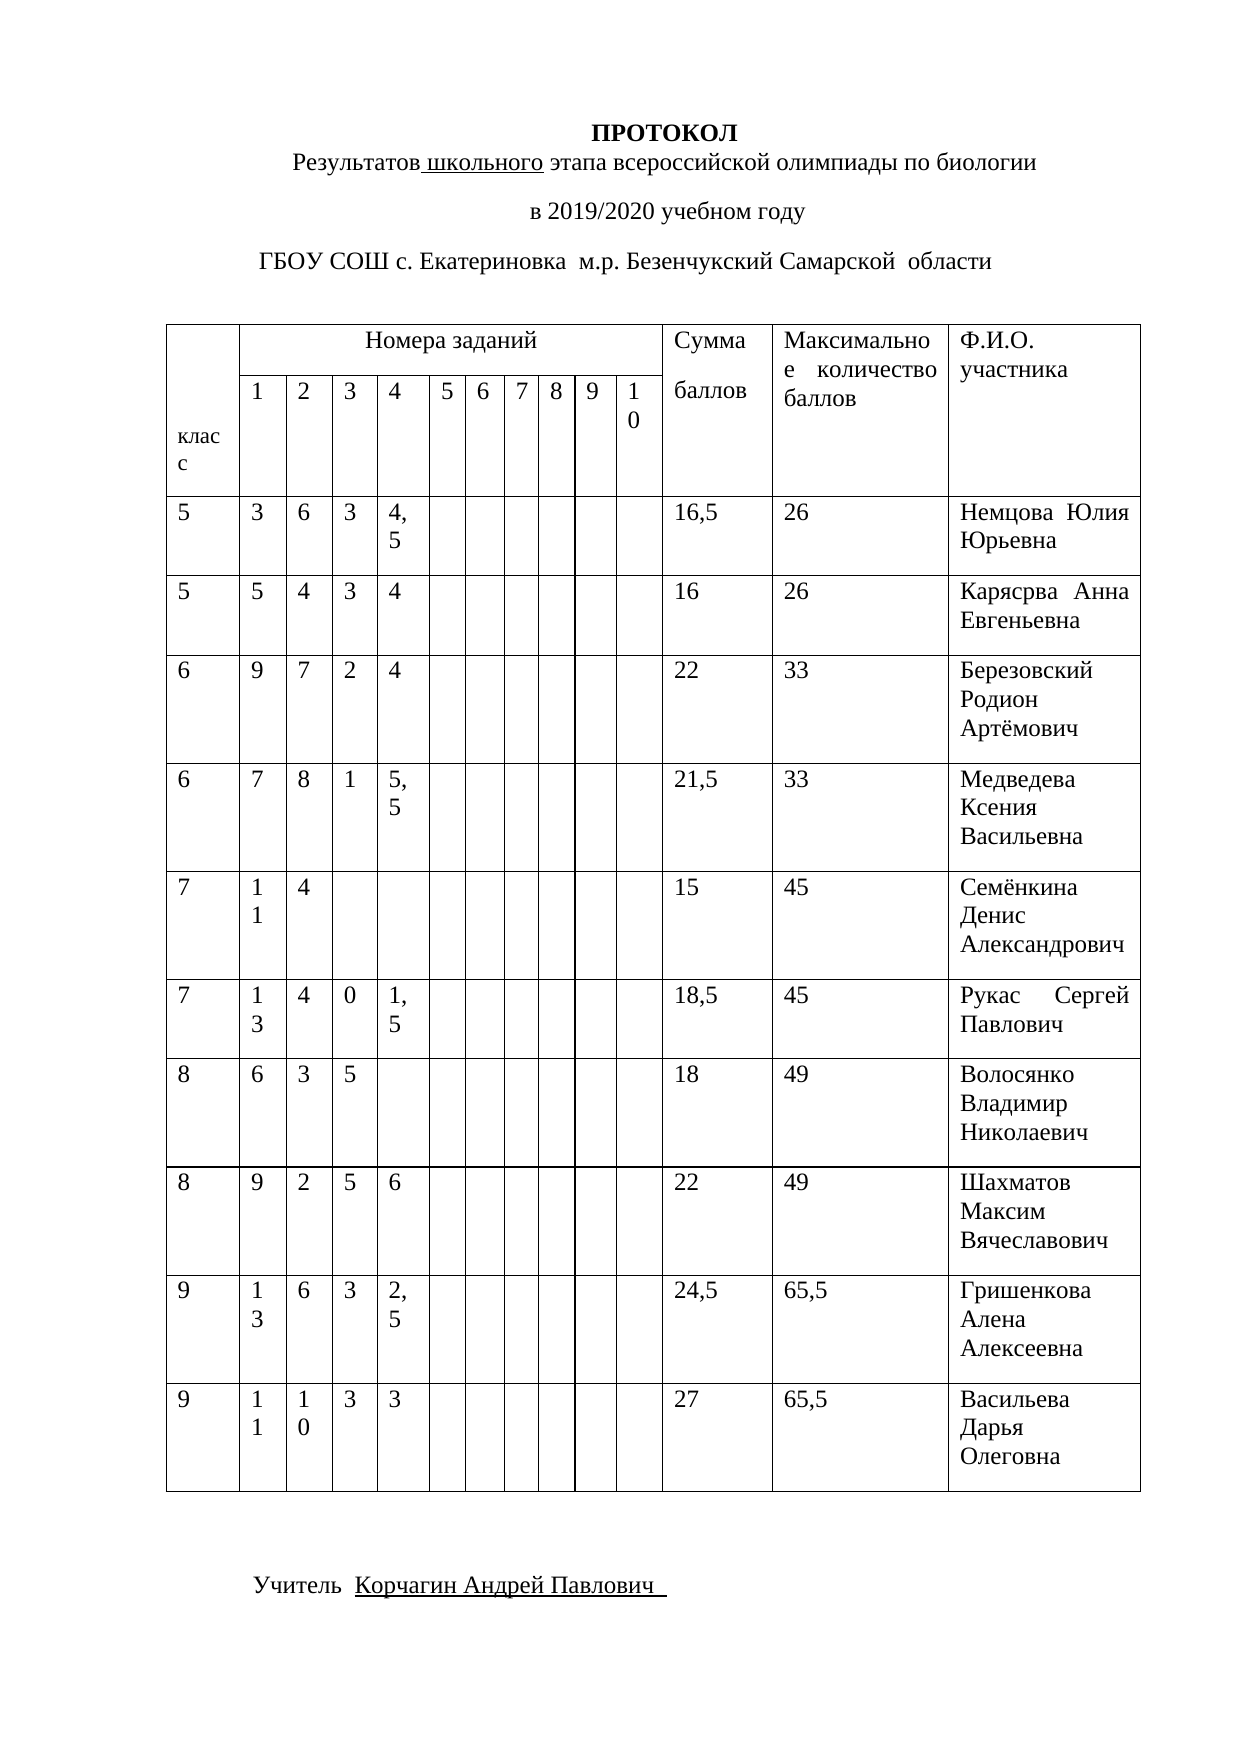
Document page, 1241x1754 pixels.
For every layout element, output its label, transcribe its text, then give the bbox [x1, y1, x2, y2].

table_cell 2 [287, 376, 332, 496]
table_cell Шахматов Максим Вячеславович [949, 1168, 1140, 1274]
table_cell [539, 1384, 574, 1491]
table_cell 4 [287, 576, 332, 654]
table_cell 45 [773, 872, 948, 979]
table_header Номера заданий [240, 325, 662, 375]
table_cell 0 [333, 980, 377, 1058]
table_cell 9 [167, 1384, 239, 1491]
table_cell Гришенкова Алена Алексеевна [949, 1276, 1140, 1383]
table_cell [617, 656, 662, 763]
table_cell 3 [287, 1059, 332, 1166]
table_cell 4 [287, 872, 332, 979]
table_cell Немцова Юлия Юрьевна [949, 497, 1140, 575]
table_cell 11 [240, 872, 286, 979]
table_cell 5 [240, 576, 286, 654]
table_cell [378, 872, 429, 979]
table_cell [430, 656, 465, 763]
table_cell 3 [333, 576, 377, 654]
table_cell 26 [773, 576, 948, 654]
table_cell 3 [378, 1384, 429, 1491]
table_cell [539, 576, 574, 654]
table_cell 49 [773, 1168, 948, 1274]
text Результатов школьного этапа всероссийской олимпиады по биологии [177, 147, 1152, 176]
table_cell 9 [240, 656, 286, 763]
table_cell 3 [333, 497, 377, 575]
table_cell 6 [167, 656, 239, 763]
table_cell [539, 1276, 574, 1383]
table_cell 13 [240, 1276, 286, 1383]
table_cell 9 [576, 376, 616, 496]
table_cell [576, 764, 616, 871]
table_cell [539, 1168, 574, 1274]
table_cell 6 [378, 1168, 429, 1274]
table_cell [430, 980, 465, 1058]
table_cell 3 [333, 1384, 377, 1491]
table_cell [576, 1059, 616, 1166]
table_header Максимальное количество баллов [773, 325, 948, 496]
table_cell Карясрва Анна Евгеньевна [949, 576, 1140, 654]
table_cell 15 [663, 872, 772, 979]
table_cell 1 [333, 764, 377, 871]
table_cell [466, 576, 504, 654]
table_cell [333, 872, 377, 979]
table_header Сумма баллов [663, 325, 772, 496]
table_cell 24,5 [663, 1276, 772, 1383]
table_cell 2 [333, 656, 377, 763]
table_cell [466, 1384, 504, 1491]
table_cell 22 [663, 656, 772, 763]
table_cell [576, 980, 616, 1058]
table_cell [466, 656, 504, 763]
table_cell 9 [167, 1276, 239, 1383]
table_cell [466, 980, 504, 1058]
table_cell 13 [240, 980, 286, 1058]
table_cell [430, 872, 465, 979]
table_cell 6 [287, 497, 332, 575]
table_cell [539, 656, 574, 763]
table_cell [466, 872, 504, 979]
table_cell 7 [167, 872, 239, 979]
table_cell [617, 497, 662, 575]
table_cell [539, 764, 574, 871]
table_cell [466, 497, 504, 575]
table_cell [430, 1384, 465, 1491]
table_cell [617, 1276, 662, 1383]
table_cell [505, 764, 538, 871]
table_cell 21,5 [663, 764, 772, 871]
table_cell [466, 1276, 504, 1383]
table_cell 4 [378, 576, 429, 654]
table_cell 4 [378, 376, 429, 496]
table_cell 22 [663, 1168, 772, 1274]
table_cell 33 [773, 764, 948, 871]
table_cell 65,5 [773, 1276, 948, 1383]
table_cell [430, 1059, 465, 1166]
table_cell 8 [167, 1168, 239, 1274]
table_cell [576, 656, 616, 763]
table_cell [466, 764, 504, 871]
table_cell 5 [333, 1168, 377, 1274]
table_cell [617, 1168, 662, 1274]
table_cell 7 [287, 656, 332, 763]
table_cell [505, 497, 538, 575]
table_cell [617, 980, 662, 1058]
table_cell 11 [240, 1384, 286, 1491]
table_cell [617, 872, 662, 979]
table_cell 10 [287, 1384, 332, 1491]
text ГБОУ СОШ с. Екатериновка м.р. Безенчукский Самарской области [177, 246, 1152, 275]
table_header Ф.И.О. участника [949, 325, 1140, 496]
table_cell 4,5 [378, 497, 429, 575]
table_cell 7 [505, 376, 538, 496]
table_cell [430, 497, 465, 575]
table_cell 5 [167, 576, 239, 654]
table_cell [466, 1168, 504, 1274]
text протокол [177, 118, 1152, 147]
table_cell 4 [287, 980, 332, 1058]
table_cell 5,5 [378, 764, 429, 871]
table_cell 2 [287, 1168, 332, 1274]
table_cell [576, 1168, 616, 1274]
table_cell 8 [167, 1059, 239, 1166]
table_cell 5 [333, 1059, 377, 1166]
table_cell Березовский Родион Артёмович [949, 656, 1140, 763]
table_cell Волосянко Владимир Николаевич [949, 1059, 1140, 1166]
text в 2019/2020 учебном году [177, 196, 1152, 225]
table_cell 3 [333, 1276, 377, 1383]
table_cell 6 [466, 376, 504, 496]
table_cell [617, 1384, 662, 1491]
table_cell 6 [287, 1276, 332, 1383]
table_cell 2,5 [378, 1276, 429, 1383]
table_cell [576, 872, 616, 979]
table_cell [430, 1276, 465, 1383]
table_cell 49 [773, 1059, 948, 1166]
table_cell 6 [240, 1059, 286, 1166]
table_cell 18,5 [663, 980, 772, 1058]
table_cell [539, 497, 574, 575]
table_header класс [167, 325, 239, 496]
table_cell 10 [617, 376, 662, 496]
table_cell 26 [773, 497, 948, 575]
table_cell Медведева Ксения Васильевна [949, 764, 1140, 871]
table_cell 65,5 [773, 1384, 948, 1491]
table_cell 6 [167, 764, 239, 871]
table_cell [430, 576, 465, 654]
table_cell [505, 656, 538, 763]
table_cell 7 [240, 764, 286, 871]
table_cell 1 [240, 376, 286, 496]
table_cell [539, 1059, 574, 1166]
table_cell [505, 1059, 538, 1166]
table_cell [378, 1059, 429, 1166]
table_cell [505, 872, 538, 979]
table_cell [617, 576, 662, 654]
table_cell [505, 1276, 538, 1383]
table_cell 33 [773, 656, 948, 763]
table_cell [576, 576, 616, 654]
table_cell 45 [773, 980, 948, 1058]
table_cell Рукас Сергей Павлович [949, 980, 1140, 1058]
table_cell 5 [430, 376, 465, 496]
table_cell 27 [663, 1384, 772, 1491]
table_cell Семёнкина Денис Александрович [949, 872, 1140, 979]
table_cell [466, 1059, 504, 1166]
table_cell 7 [167, 980, 239, 1058]
table_cell 3 [333, 376, 377, 496]
table_cell [576, 1384, 616, 1491]
table_cell 1,5 [378, 980, 429, 1058]
table_cell [617, 764, 662, 871]
table_cell [505, 576, 538, 654]
table_cell [430, 764, 465, 871]
table_cell 5 [167, 497, 239, 575]
table_cell Васильева Дарья Олеговна [949, 1384, 1140, 1491]
table_cell 18 [663, 1059, 772, 1166]
table_cell 8 [287, 764, 332, 871]
table_cell [505, 1168, 538, 1274]
table_cell 16 [663, 576, 772, 654]
table_cell [576, 1276, 616, 1383]
table_cell 3 [240, 497, 286, 575]
table_cell 4 [378, 656, 429, 763]
table_cell [505, 1384, 538, 1491]
table_cell 9 [240, 1168, 286, 1274]
table_cell 8 [539, 376, 574, 496]
table_cell [539, 980, 574, 1058]
table_cell [617, 1059, 662, 1166]
table_cell [576, 497, 616, 575]
table_cell [430, 1168, 465, 1274]
table_cell [505, 980, 538, 1058]
table_cell [539, 872, 574, 979]
text Учитель Корчагин Андрей Павлович_ [177, 1570, 1152, 1599]
table_cell 16,5 [663, 497, 772, 575]
